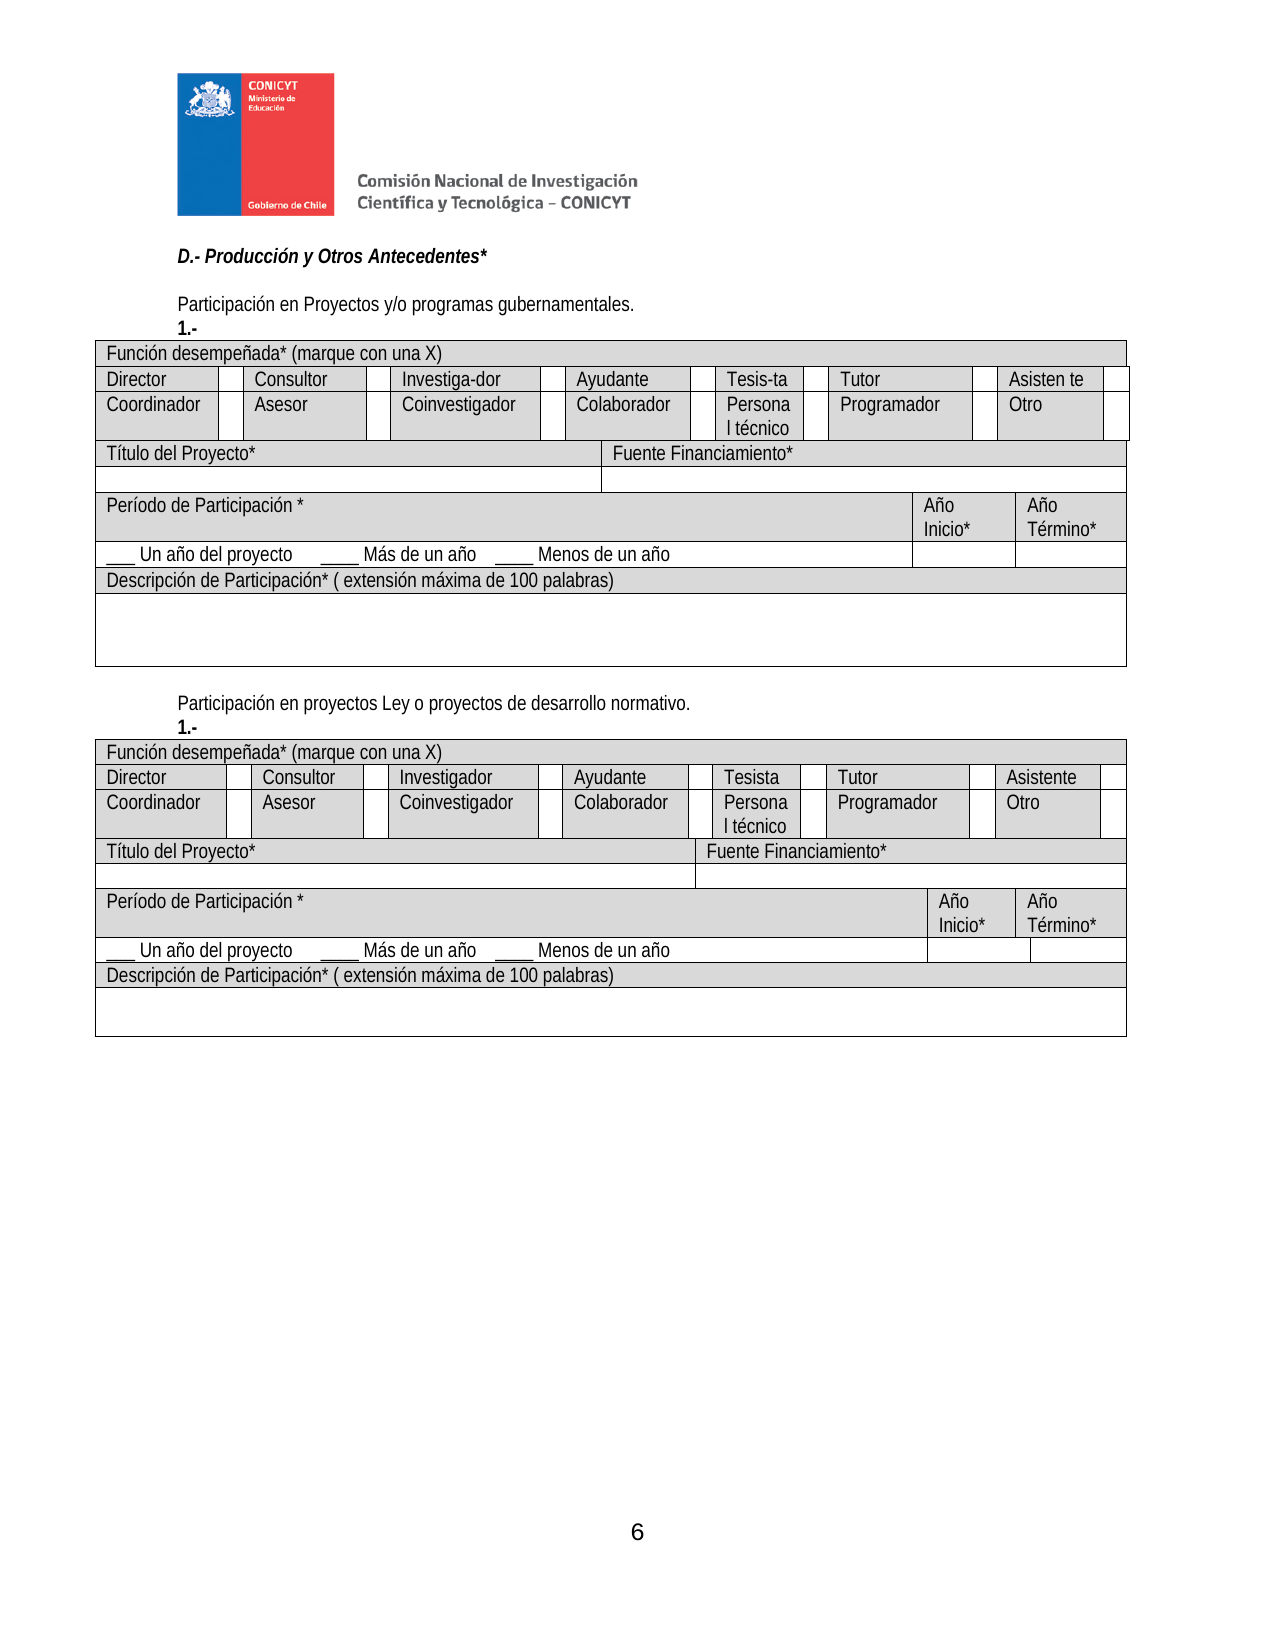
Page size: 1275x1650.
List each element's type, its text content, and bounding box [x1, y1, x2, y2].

table_cell [970, 790, 995, 838]
table_cell Asesor [252, 790, 363, 838]
table_cell [689, 765, 712, 789]
table_cell Asisten te [998, 367, 1103, 391]
table_cell [1101, 765, 1126, 789]
table_header Función desempeñada* (marque con una X) [96, 740, 1126, 764]
table_cell [970, 765, 995, 789]
table_cell Tutor [829, 367, 972, 391]
table_cell Coordinador [96, 392, 218, 440]
table_cell Ayudante [563, 765, 688, 789]
table_cell [364, 790, 388, 838]
table_cell [691, 367, 715, 391]
table_cell Consultor [244, 367, 366, 391]
text 1.- [177, 715, 1098, 739]
table_cell Personal técnico [713, 790, 800, 838]
picture [177, 73, 646, 216]
table_cell Año Inicio* [928, 889, 1015, 937]
table_cell Año Término* [1016, 889, 1126, 937]
table_cell Tutor [827, 765, 969, 789]
table_cell [96, 864, 695, 888]
table_cell [96, 594, 1126, 666]
table_cell Asistente [996, 765, 1100, 789]
table_cell [696, 864, 1126, 888]
text Participación en Proyectos y/o programas gubernamentales. [177, 292, 1098, 316]
text Participación en proyectos Ley o proyectos de desarrollo normativo. [177, 691, 1098, 715]
table_cell [973, 392, 997, 440]
table_cell ___ Un año del proyecto ____ Más de un año ____ Menos de un año [96, 542, 912, 567]
table_cell [804, 392, 828, 440]
table_cell Descripción de Participación* ( extensión máxima de 100 palabras) [96, 568, 1126, 593]
table_cell Coinvestigador [389, 790, 538, 838]
table_cell Colaborador [563, 790, 688, 838]
table_cell [364, 765, 388, 789]
table_cell [1101, 790, 1126, 838]
table_cell [928, 938, 1030, 962]
table_cell Período de Participación * [96, 493, 912, 541]
table_cell [96, 467, 601, 492]
table_cell [367, 367, 390, 391]
table_cell [689, 790, 712, 838]
table_cell Año Inicio* [913, 493, 1015, 541]
table_cell [219, 367, 243, 391]
table_cell Coordinador [96, 790, 226, 838]
table_cell Tesis-ta [716, 367, 803, 391]
table_cell Investigador [389, 765, 538, 789]
table_cell [367, 392, 390, 440]
table_cell [801, 765, 826, 789]
table_cell [219, 392, 243, 440]
table_cell Asesor [244, 392, 366, 440]
table_cell Título del Proyecto* [96, 441, 601, 466]
table_cell [539, 790, 562, 838]
table_cell Investiga-dor [391, 367, 540, 391]
table_cell [541, 367, 565, 391]
table_cell [227, 790, 251, 838]
table_cell Fuente Financiamiento* [602, 441, 1126, 466]
table_cell [1104, 392, 1129, 440]
table_cell [541, 392, 565, 440]
table_cell [973, 367, 997, 391]
table_cell Director [96, 765, 226, 789]
table_cell Título del Proyecto* [96, 839, 695, 863]
table_cell [804, 367, 828, 391]
text 1.- [177, 316, 1098, 340]
table_cell ___ Un año del proyecto ____ Más de un año ____ Menos de un año [96, 938, 927, 962]
table_cell Período de Participación * [96, 889, 927, 937]
table_cell Ayudante [566, 367, 690, 391]
text D.- Producción y Otros Antecedentes* [177, 244, 1098, 268]
table_cell [96, 988, 1126, 1036]
table_cell Consultor [252, 765, 363, 789]
table_cell Fuente Financiamiento* [696, 839, 1126, 863]
table_cell Colaborador [566, 392, 690, 440]
table_cell [539, 765, 562, 789]
table_cell Personal técnico [716, 392, 803, 440]
table_cell [691, 392, 715, 440]
table_cell [801, 790, 826, 838]
table_cell Programador [829, 392, 972, 440]
table_cell [1104, 367, 1129, 391]
table_cell Otro [998, 392, 1103, 440]
table_cell Programador [827, 790, 969, 838]
table_cell [1016, 542, 1126, 567]
table_cell Tesista [713, 765, 800, 789]
table_cell Director [96, 367, 218, 391]
table_cell Año Término* [1016, 493, 1126, 541]
table_cell [602, 467, 1126, 492]
table_cell [913, 542, 1015, 567]
table_header Función desempeñada* (marque con una X) [96, 341, 1126, 366]
table_cell [227, 765, 251, 789]
table_cell [1031, 938, 1126, 962]
table_cell Descripción de Participación* ( extensión máxima de 100 palabras) [96, 963, 1126, 987]
table_cell Coinvestigador [391, 392, 540, 440]
table_cell Otro [996, 790, 1100, 838]
